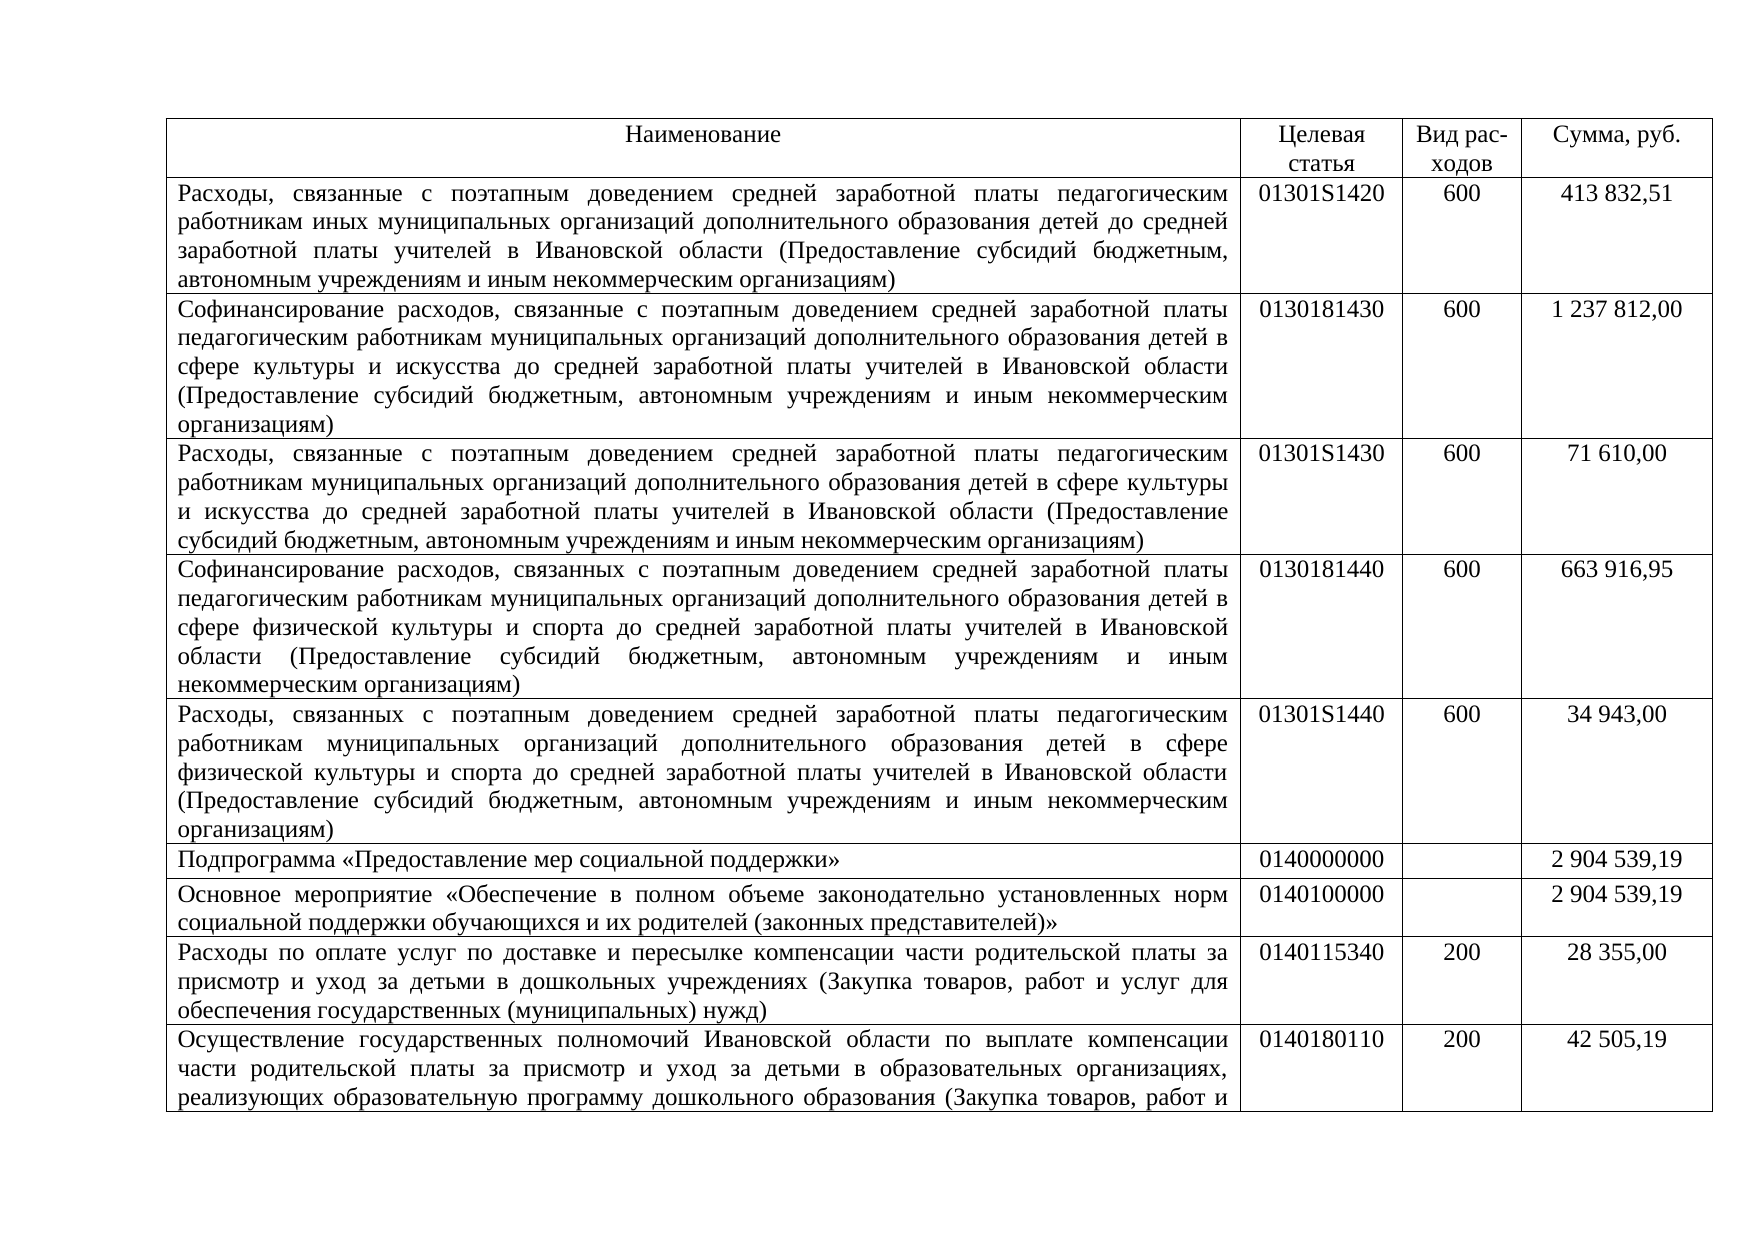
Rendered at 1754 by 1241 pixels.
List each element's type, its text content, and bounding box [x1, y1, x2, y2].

table_cell Расходы, связанных с поэтапным доведением средней заработной платы педагогическим работникам муниципальных организаций дополнительного образования детей в сфере физической культуры и спорта до средней заработной платы учителей в Ивановской области (Предоставление субсидий бюджетным, автономным учреждениям и иным некоммерческим организациям) [167, 699, 1240, 843]
table_cell 2 904 539,19 [1522, 844, 1712, 878]
table_cell Расходы, связанные с поэтапным доведением средней заработной платы педагогическим работникам муниципальных организаций дополнительного образования детей в сфере культуры и искусства до средней заработной платы учителей в Ивановской области (Предоставление субсидий бюджетным, автономным учреждениям и иным некоммерческим организациям) [167, 439, 1240, 553]
table_cell 01301S1440 [1241, 699, 1402, 843]
table_header Сумма, руб. [1522, 119, 1712, 177]
table_cell 0140115340 [1241, 937, 1402, 1023]
table_cell 42 505,19 [1522, 1025, 1712, 1111]
table_cell Подпрограмма «Предоставление мер социальной поддержки» [167, 844, 1240, 878]
table_cell 0140180110 [1241, 1025, 1402, 1111]
table_header Наименование [167, 119, 1240, 177]
table_cell Расходы по оплате услуг по доставке и пересылке компенсации части родительской платы за присмотр и уход за детьми в дошкольных учреждениях (Закупка товаров, работ и услуг для обеспечения государственных (муниципальных) нужд) [167, 937, 1240, 1023]
table_cell 01301S1430 [1241, 439, 1402, 553]
table_cell 1 237 812,00 [1522, 294, 1712, 437]
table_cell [167, 1025, 1240, 1111]
table_cell Расходы, связанные с поэтапным доведением средней заработной платы педагогическим работникам иных муниципальных организаций дополнительного образования детей до средней заработной платы учителей в Ивановской области (Предоставление субсидий бюджетным, автономным учреждениям и иным некоммерческим организациям) [167, 178, 1240, 293]
table_cell 34 943,00 [1522, 699, 1712, 843]
table_cell 413 832,51 [1522, 178, 1712, 293]
table_header Вид рас-ходов [1403, 119, 1521, 177]
table_cell 600 [1403, 439, 1521, 553]
table_cell Софинансирование расходов, связанных с поэтапным доведением средней заработной платы педагогическим работникам муниципальных организаций дополнительного образования детей в сфере физической культуры и спорта до средней заработной платы учителей в Ивановской области (Предоставление субсидий бюджетным, автономным учреждениям и иным некоммерческим организациям) [167, 555, 1240, 698]
table_cell 600 [1403, 699, 1521, 843]
table_cell [1403, 879, 1521, 936]
table_header Целевая статья [1241, 119, 1402, 177]
table_cell 600 [1403, 294, 1521, 437]
table_cell 01301S1420 [1241, 178, 1402, 293]
table_cell 0140100000 [1241, 879, 1402, 936]
table_cell 71 610,00 [1522, 439, 1712, 553]
table_cell Основное мероприятие «Обеспечение в полном объеме законодательно установленных норм социальной поддержки обучающихся и их родителей (законных представителей)» [167, 879, 1240, 936]
table_cell 0130181430 [1241, 294, 1402, 437]
table_cell 2 904 539,19 [1522, 879, 1712, 936]
table_cell 600 [1403, 178, 1521, 293]
table_cell 0130181440 [1241, 555, 1402, 698]
table_cell [1403, 844, 1521, 878]
table_cell 200 [1403, 937, 1521, 1023]
table_cell 28 355,00 [1522, 937, 1712, 1023]
table_cell 200 [1403, 1025, 1521, 1111]
table_cell 0140000000 [1241, 844, 1402, 878]
table_cell 600 [1403, 555, 1521, 698]
table_cell 663 916,95 [1522, 555, 1712, 698]
table_cell Софинансирование расходов, связанные с поэтапным доведением средней заработной платы педагогическим работникам муниципальных организаций дополнительного образования детей в сфере культуры и искусства до средней заработной платы учителей в Ивановской области (Предоставление субсидий бюджетным, автономным учреждениям и иным некоммерческим организациям) [167, 294, 1240, 437]
